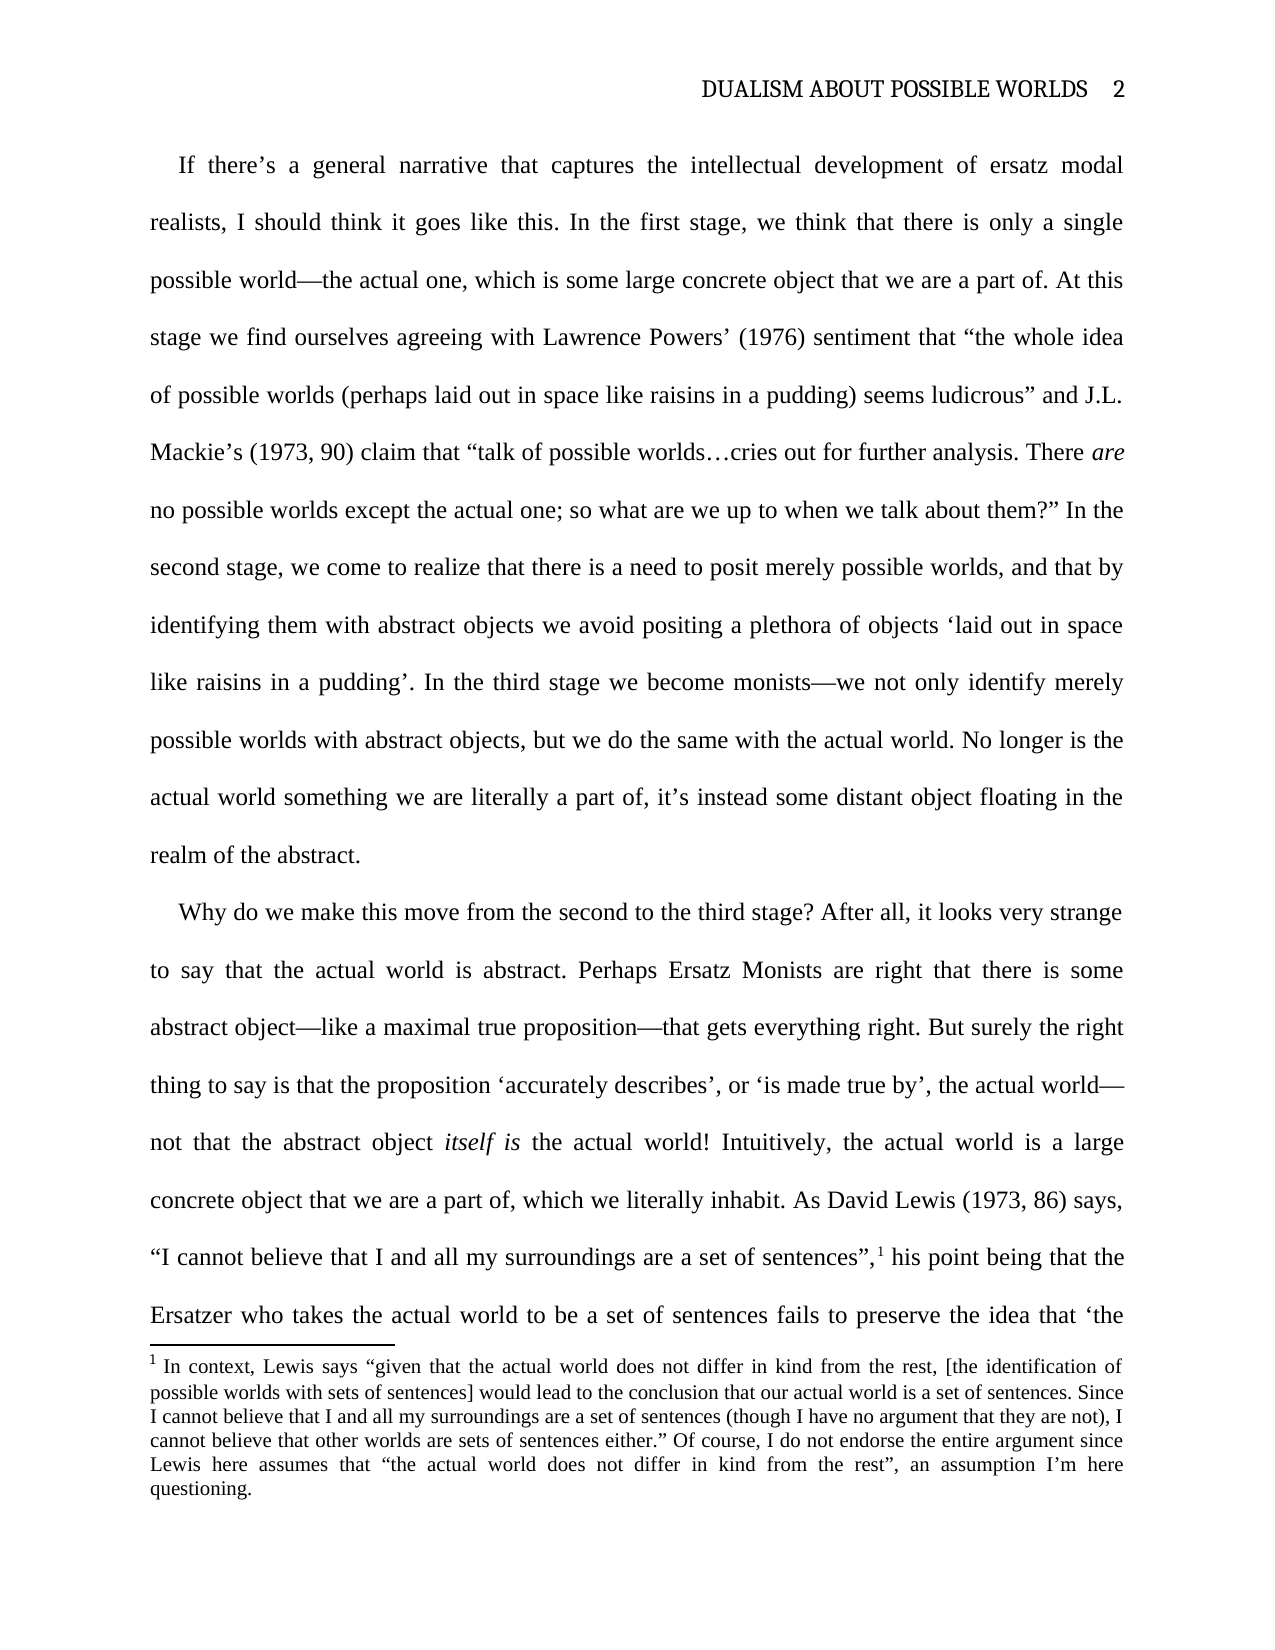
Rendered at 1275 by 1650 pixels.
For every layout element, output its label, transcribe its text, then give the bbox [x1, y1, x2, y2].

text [150, 897, 1125, 1329]
text If there’s a general narrative that captures the intellectual development of ersatz modal realists, I should think it goes like this. In the first stage, we think that there is only a single possible world—the actual one, which is some large concrete object that we are a part of. At this stage we find ourselves agreeing with Lawrence Powers’ (1976) sentiment that “the whole idea of possible worlds (perhaps laid out in space like raisins in a pudding) seems ludicrous” and J.L. Mackie’s (1973, 90) claim that “talk of possible worlds…cries out for further analysis. There are no possible worlds except the actual one; so what are we up to when we talk about them?” In the second stage, we come to realize that there is a need to posit merely possible worlds, and that by identifying them with abstract objects we avoid positing a plethora of objects ‘laid out in space like raisins in a pudding’. In the third stage we become monists—we not only identify merely possible worlds with abstract objects, but we do the same with the actual world. No longer is the actual world something we are literally a part of, it’s instead some distant object floating in the realm of the abstract. [150, 150, 1125, 869]
